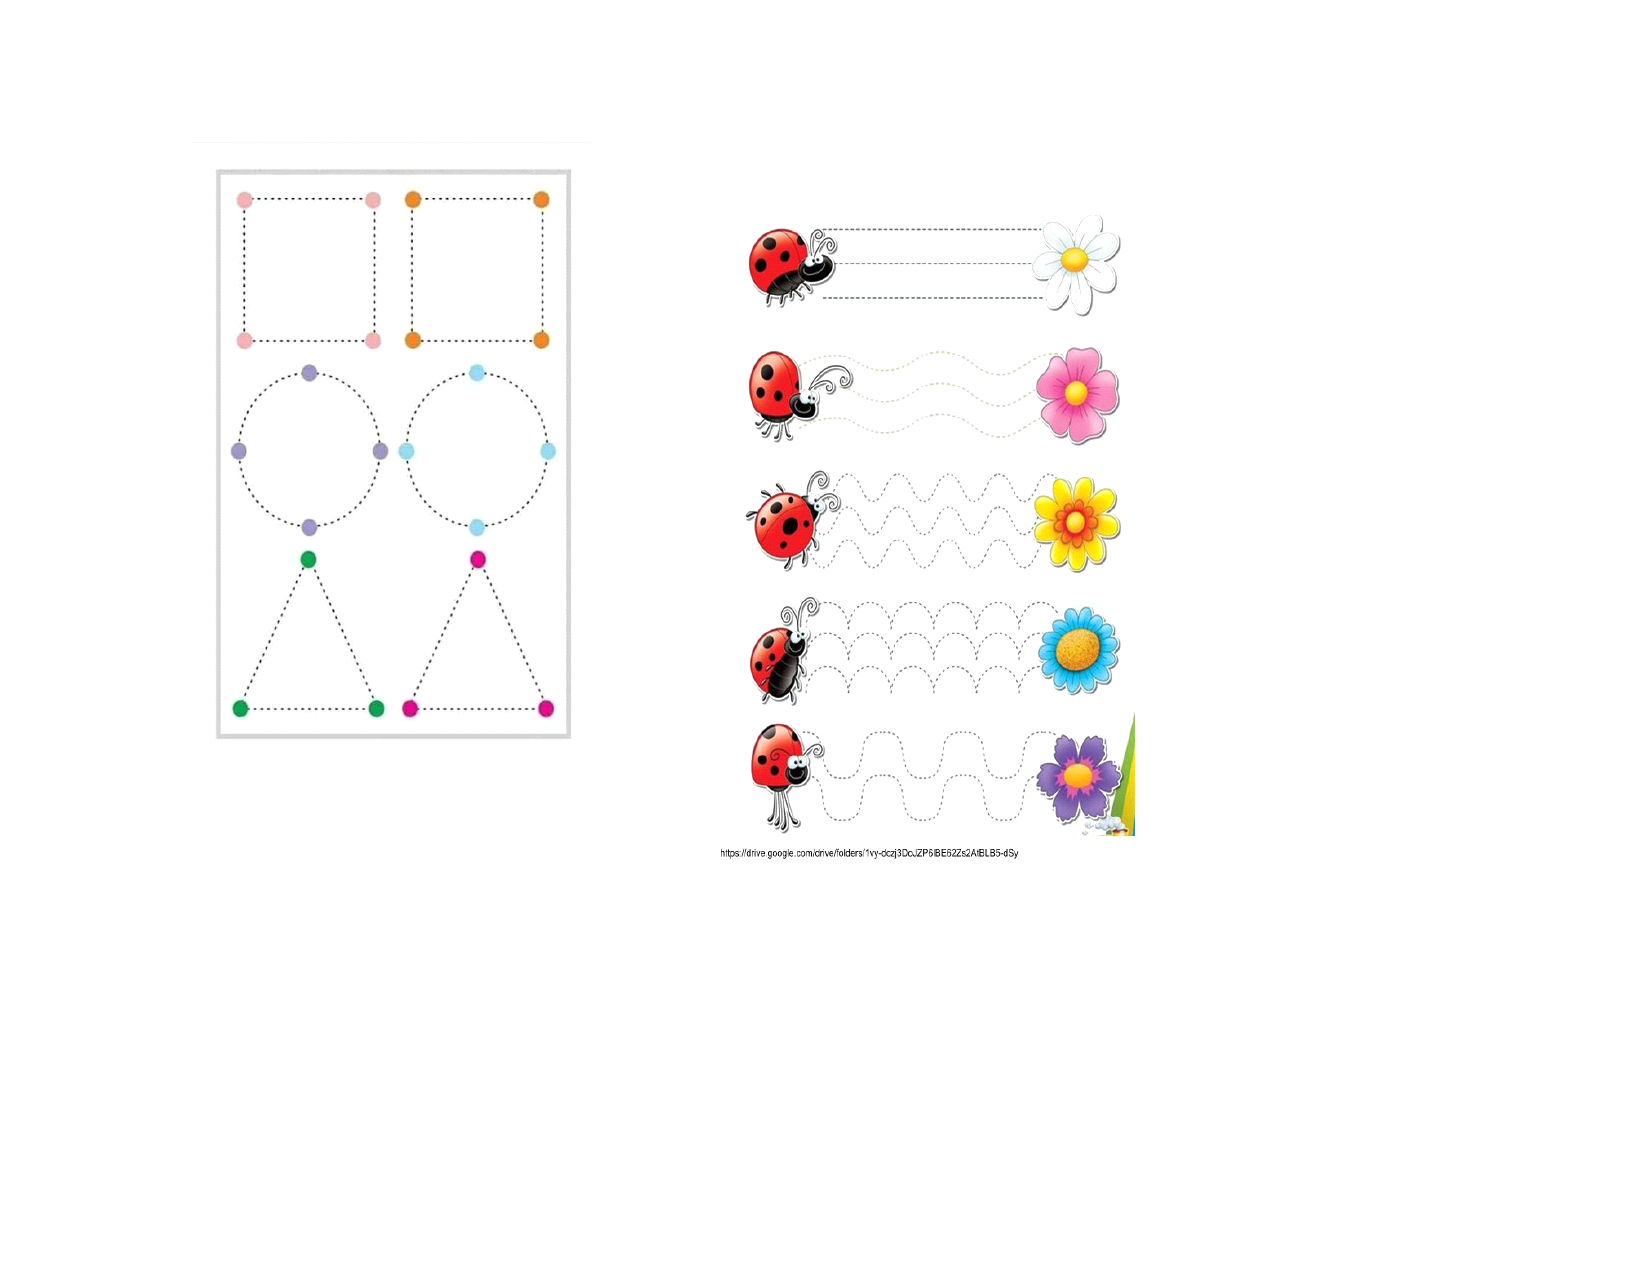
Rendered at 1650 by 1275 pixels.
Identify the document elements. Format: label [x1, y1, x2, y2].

picture [691, 166, 1370, 878]
picture [118, 88, 629, 878]
